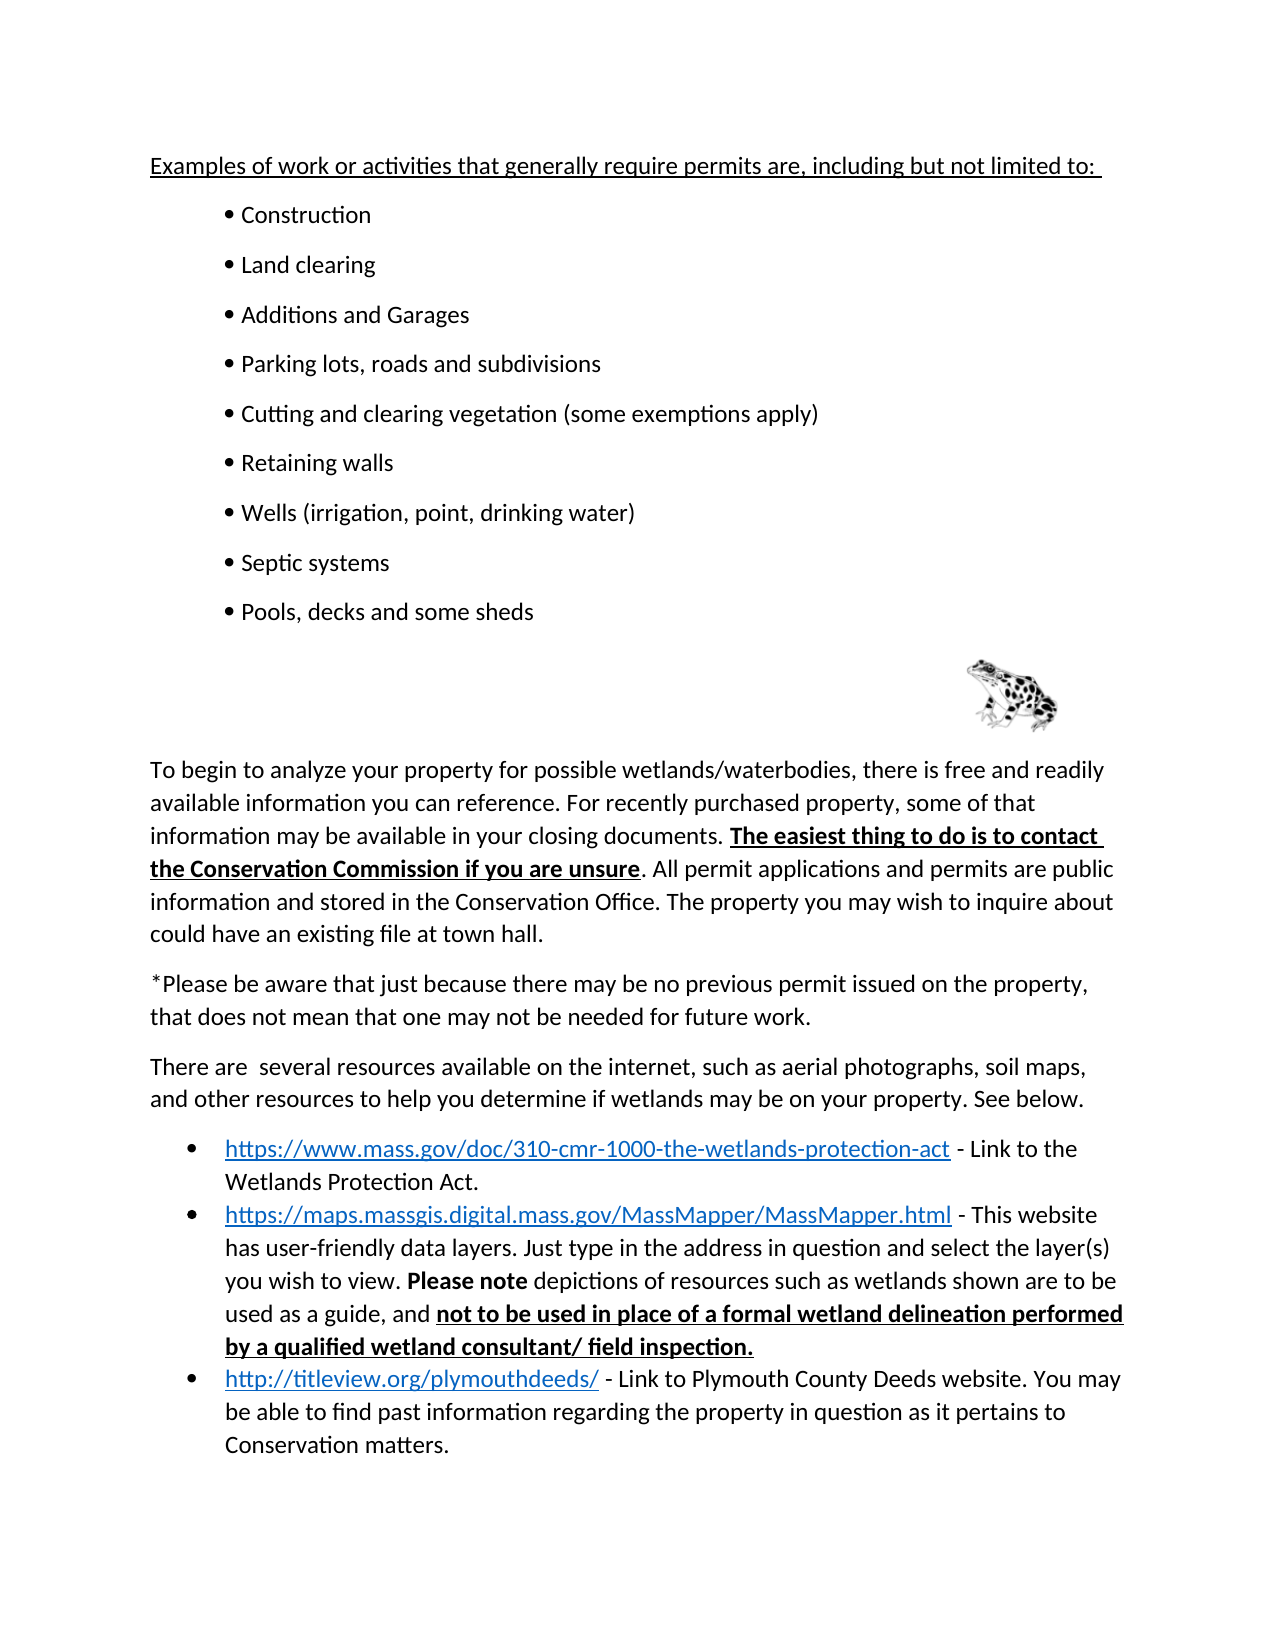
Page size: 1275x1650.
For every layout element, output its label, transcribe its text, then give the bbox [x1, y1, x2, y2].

text Retaining walls [150, 447, 1125, 478]
list https://www.mass.gov/doc/310-cmr-1000-the-wetlands-protection-act - Link to the Wetlands Protection Act. [187, 1133, 1125, 1197]
text Cutting and clearing vegetation (some exemptions apply) [225, 398, 1125, 428]
text There are several resources available on the internet, such as aerial photographs, soil maps, and other resources to help you determine if wetlands may be on your property. See below. [150, 1051, 1125, 1114]
text *Please be aware that just because there may be no previous permit issued on the property, that does not mean that one may not be needed for future work. [150, 968, 1125, 1032]
list https://maps.massgis.digital.mass.gov/MassMapper/MassMapper.html - This website has user-friendly data layers. Just type in the address in question and select the layer(s) you wish to view. Please note depictions of resources such as wetlands shown are to be used as a guide, and not to be used in place of a formal wetland delineation performed by a qualified wetland consultant/ field inspection. [187, 1199, 1125, 1361]
text To begin to analyze your property for possible wetlands/waterbodies, there is free and readily available information you can reference. For recently purchased property, some of that information may be available in your closing documents. The easiest thing to do is to contact the Conservation Commission if you are unsure. All permit applications and permits are public information and stored in the Conservation Office. The property you may wish to inquire about could have an existing file at town hall. [150, 754, 1125, 949]
list http://titleview.org/plymouthdeeds/ - Link to Plymouth County Deeds website. You may be able to find past information regarding the property in question as it pertains to Conservation matters. [187, 1363, 1125, 1460]
text Septic systems [150, 547, 1125, 577]
text Parking lots, roads and subdivisions [150, 348, 1125, 379]
text Examples of work or activities that generally require permits are, including but not limited to: [150, 150, 1125, 181]
text Construction [150, 199, 1125, 230]
text Land clearing [150, 249, 1125, 280]
text Wells (irrigation, point, drinking water) [150, 497, 1125, 528]
text Additions and Garages [150, 299, 1125, 329]
text Pools, decks and some sheds [150, 596, 1125, 627]
picture [966, 645, 1069, 735]
